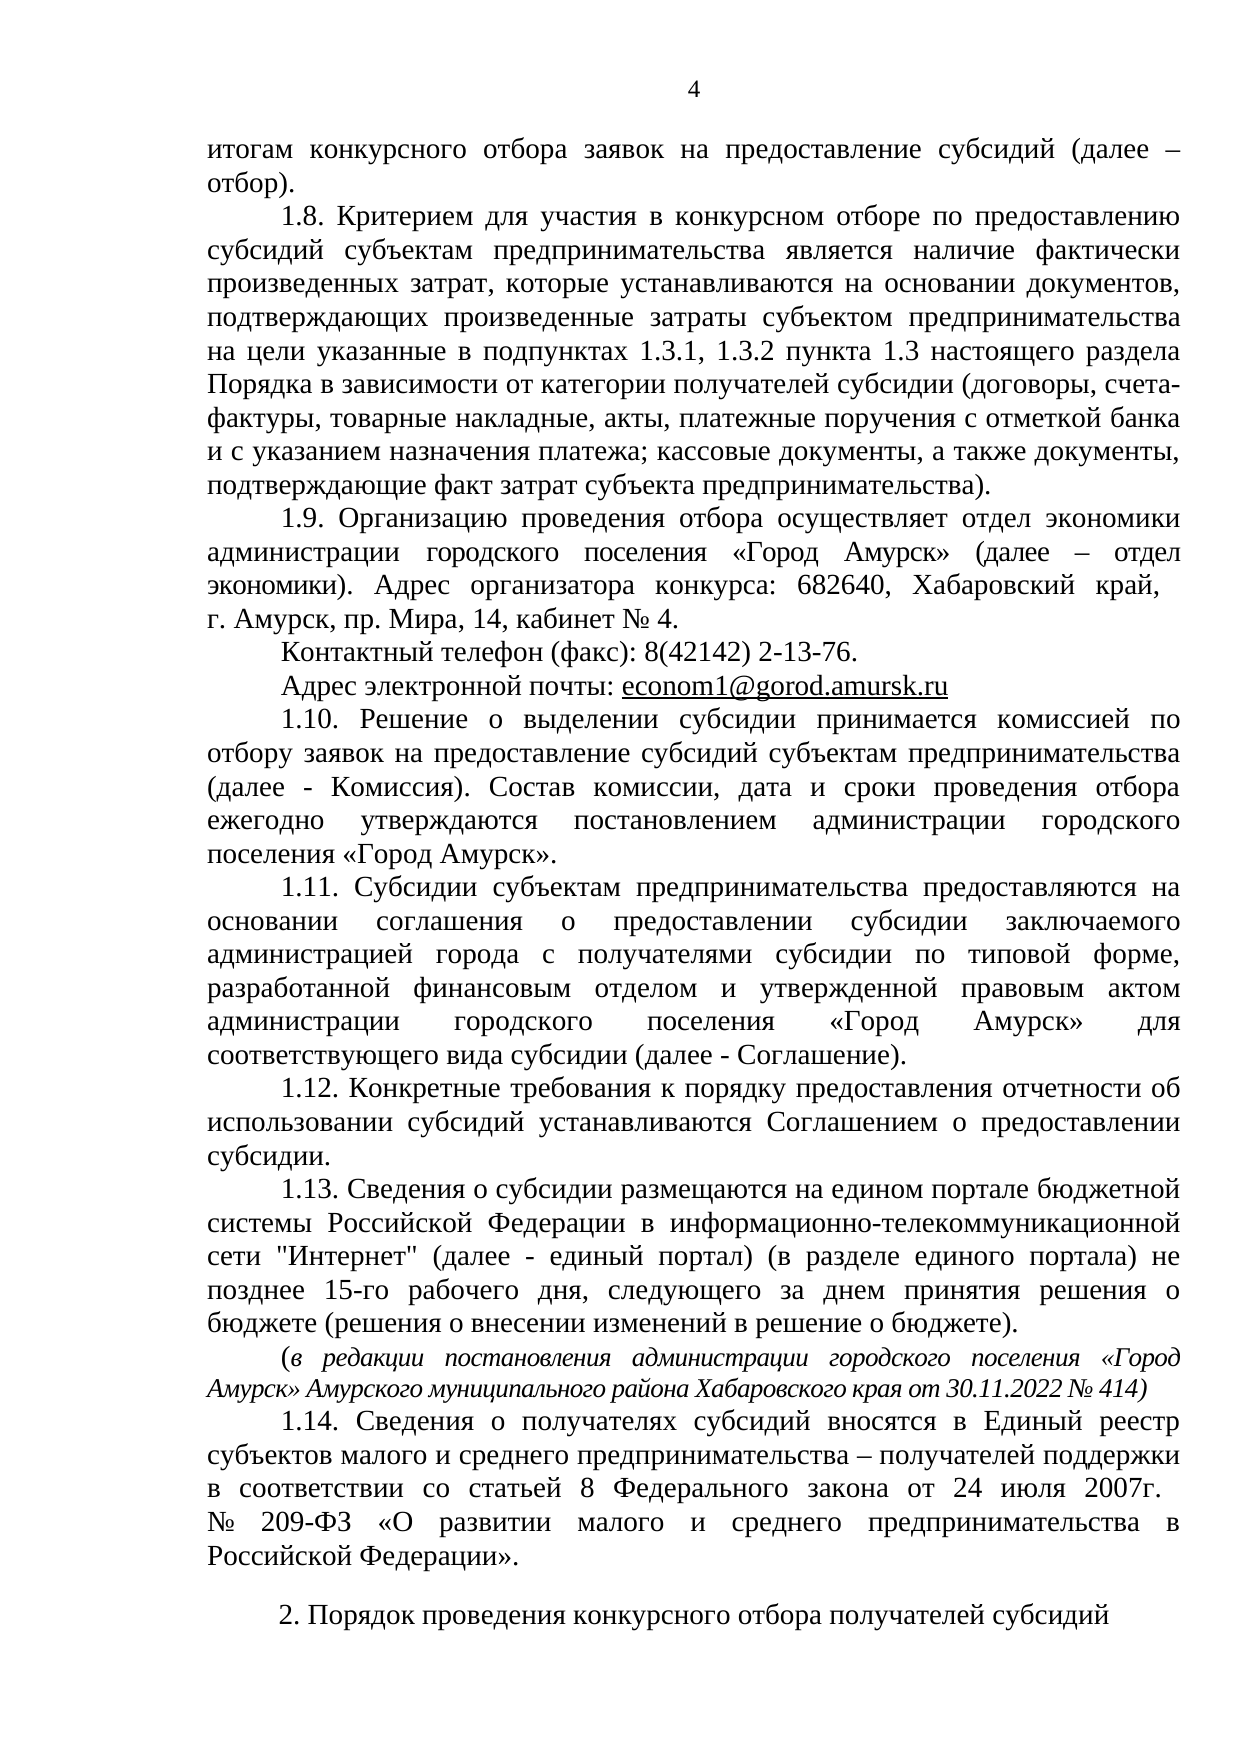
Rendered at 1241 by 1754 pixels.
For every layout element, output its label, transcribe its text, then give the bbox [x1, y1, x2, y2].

text 1.9. Организацию проведения отбора осуществляет отдел экономики администрации городского поселения «Город Амурск» (далее – отдел экономики). Адрес организатора конкурса: 682640, Хабаровский край, г. Амурск, пр. Мира, 14, кабинет № 4. [207, 500, 1181, 634]
text Адрес электронной почты: econom1@gorod.amursk.ru [207, 668, 1181, 702]
text 1.13. Сведения о субсидии размещаются на едином портале бюджетной системы Российской Федерации в информационно-телекоммуникационной сети "Интернет" (далее - единый портал) (в разделе единого портала) не позднее 15-го рабочего дня, следующего за днем принятия решения о бюджете (решения о внесении изменений в решение о бюджете). [207, 1171, 1181, 1339]
text 1.10. Решение о выделении субсидии принимается комиссией по отбору заявок на предоставление субсидий субъектам предпринимательства (далее - Комиссия). Состав комиссии, дата и сроки проведения отбора ежегодно утверждаются постановлением администрации городского поселения «Город Амурск». [207, 702, 1181, 869]
text 1.11. Субсидии субъектам предпринимательства предоставляются на основании соглашения о предоставлении субсидии заключаемого администрацией города с получателями субсидии по типовой форме, разработанной финансовым отделом и утвержденной правовым актом администрации городского поселения «Город Амурск» для соответствующего вида субсидии (далее - Соглашение). [207, 869, 1181, 1071]
text Контактный телефон (факс): 8(42142) 2-13-76. [207, 634, 1181, 668]
text 2. Порядок проведения конкурсного отбора получателей субсидий [207, 1605, 1181, 1630]
text 1.8. Критерием для участия в конкурсном отборе по предоставлению субсидий субъектам предпринимательства является наличие фактически произведенных затрат, которые устанавливаются на основании документов, подтверждающих произведенные затраты субъектом предпринимательства на цели указанные в подпунктах 1.3.1, 1.3.2 пункта 1.3 настоящего раздела Порядка в зависимости от категории получателей субсидии (договоры, счета-фактуры, товарные накладные, акты, платежные поручения с отметкой банка и с указанием назначения платежа; кассовые документы, а также документы, подтверждающие факт затрат субъекта предпринимательства). [207, 198, 1181, 500]
text 1.12. Конкретные требования к порядку предоставления отчетности об использовании субсидий устанавливаются Соглашением о предоставлении субсидии. [207, 1071, 1181, 1171]
text 1.14. Сведения о получателях субсидий вносятся в Единый реестр субъектов малого и среднего предпринимательства – получателей поддержки в соответствии со статьей 8 Федерального закона от 24 июля 2007г. № 209-ФЗ «О развитии малого и среднего предпринимательства в Российской Федерации». [207, 1403, 1181, 1571]
text (в редакции постановления администрации городского поселения «Город Амурск» Амурского муниципального района Хабаровского края от 30.11.2022 № 414) [207, 1339, 1181, 1403]
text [207, 131, 1181, 198]
